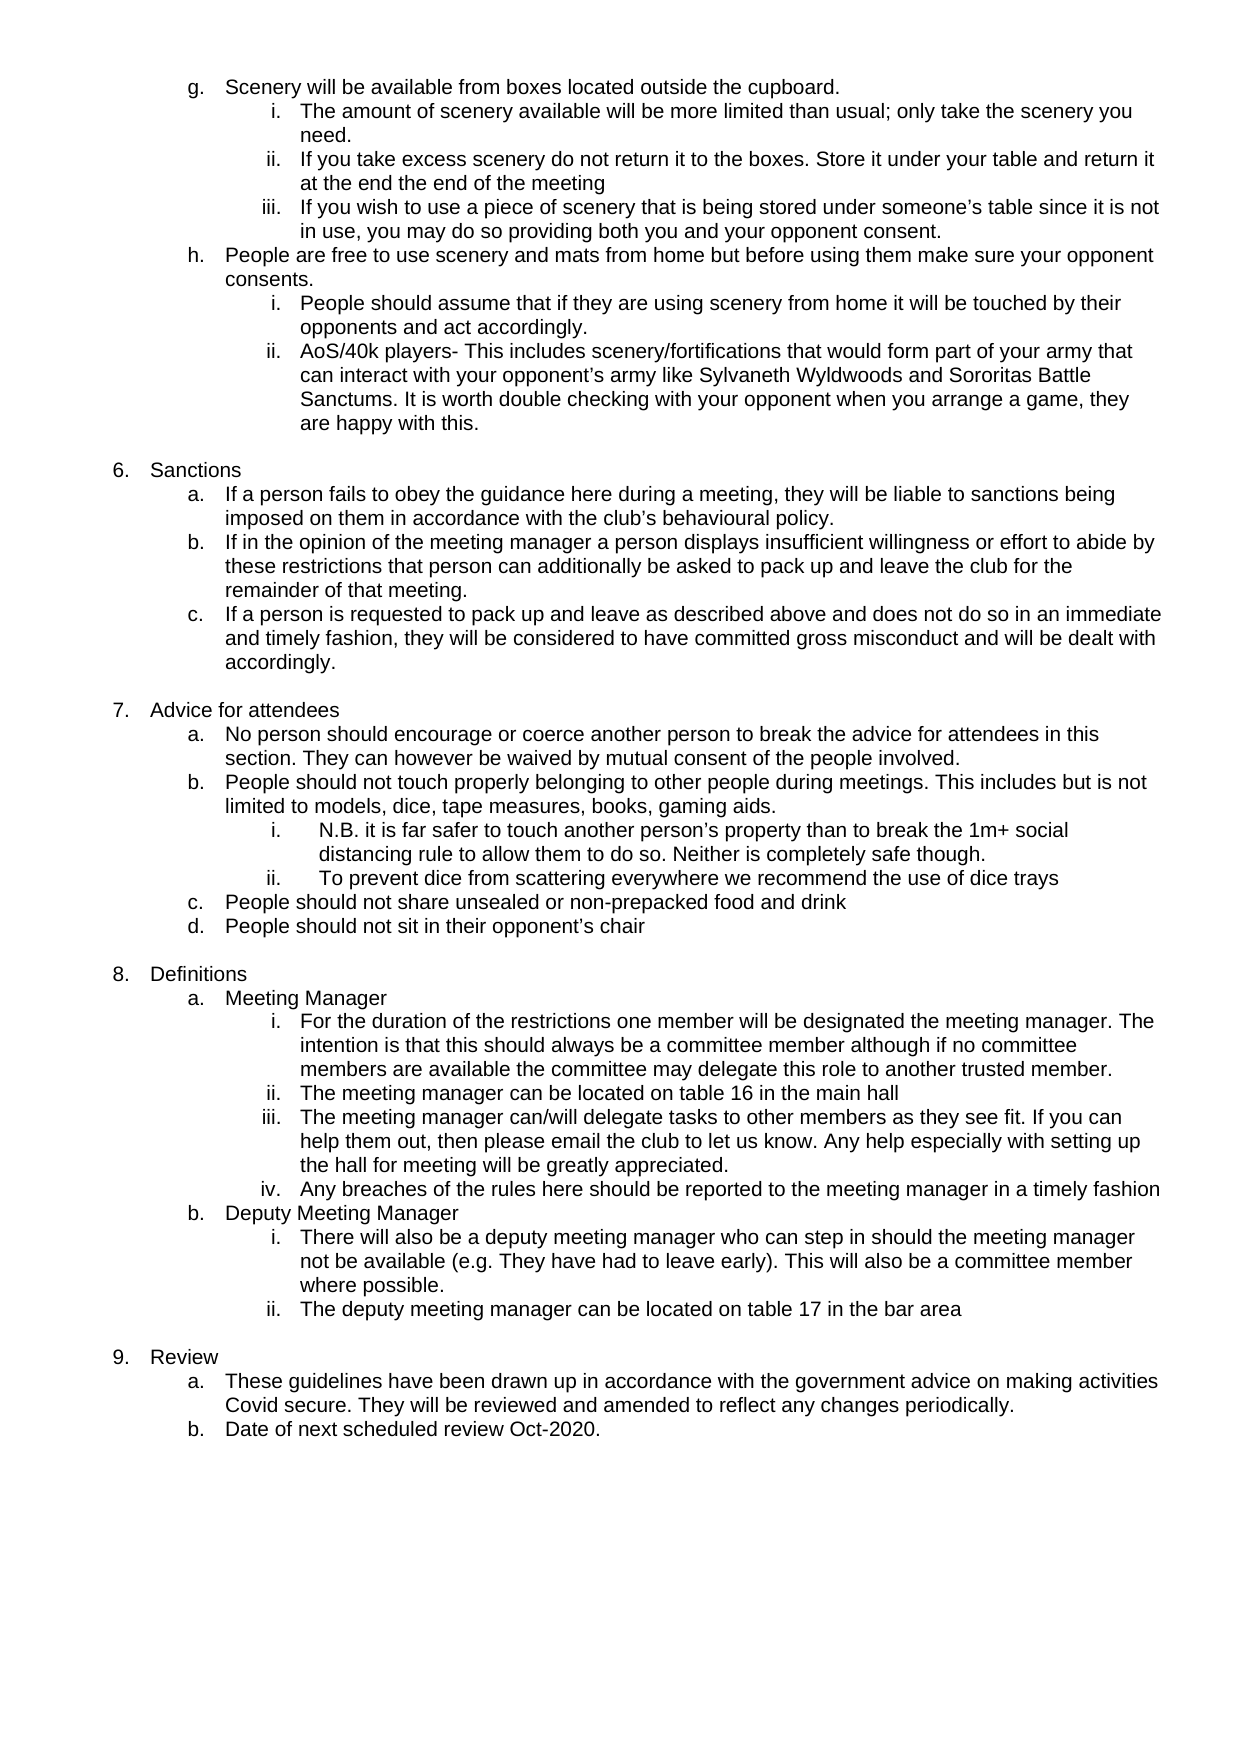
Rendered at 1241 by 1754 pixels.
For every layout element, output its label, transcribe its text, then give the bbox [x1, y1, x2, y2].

list To prevent dice from scattering everywhere we recommend the use of dice trays [281, 866, 1165, 889]
list The meeting manager can be located on table 16 in the main hall [281, 1081, 1165, 1105]
list If in the opinion of the meeting manager a person displays insufficient willingness or effort to abide by these restrictions that person can additionally be asked to pack up and leave the club for the remainder of that meeting. [187, 530, 1165, 602]
list The deputy meeting manager can be located on table 17 in the bar area [281, 1297, 1165, 1321]
list Sanctions [112, 458, 1165, 482]
list If a person fails to obey the guidance here during a meeting, they will be liable to sanctions being imposed on them in accordance with the club’s behavioural policy. [187, 482, 1165, 530]
list The meeting manager can/will delegate tasks to other members as they see fit. If you can help them out, then please email the club to let us know. Any help especially with setting up the hall for meeting will be greatly appreciated. [281, 1105, 1165, 1177]
list Review [112, 1345, 1165, 1369]
list No person should encourage or coerce another person to break the advice for attendees in this section. They can however be waived by mutual consent of the people involved. [187, 722, 1165, 770]
list Definitions [112, 961, 1165, 985]
list If a person is requested to pack up and leave as described above and does not do so in an immediate and timely fashion, they will be considered to have committed gross misconduct and will be dealt with accordingly. [187, 602, 1165, 674]
list The amount of scenery available will be more limited than usual; only take the scenery you need. [281, 99, 1165, 147]
list Meeting Manager [187, 985, 1165, 1009]
list If you wish to use a piece of scenery that is being stored under someone’s table since it is not in use, you may do so providing both you and your opponent consent. [281, 195, 1165, 243]
list Advice for attendees [112, 698, 1165, 722]
list If you take excess scenery do not return it to the boxes. Store it under your table and return it at the end the end of the meeting [281, 147, 1165, 195]
list AoS/40k players- This includes scenery/fortifications that would form part of your army that can interact with your opponent’s army like Sylvaneth Wyldwoods and Sororitas Battle Sanctums. It is worth double checking with your opponent when you arrange a game, they are happy with this. [281, 338, 1165, 434]
list Any breaches of the rules here should be reported to the meeting manager in a timely fashion [281, 1177, 1165, 1201]
list People should not touch properly belonging to other people during meetings. This includes but is not limited to models, dice, tape measures, books, gaming aids. [187, 770, 1165, 818]
list Scenery will be available from boxes located outside the cupboard. [187, 75, 1165, 99]
list N.B. it is far safer to touch another person’s property than to break the 1m+ social distancing rule to allow them to do so. Neither is completely safe though. [281, 818, 1165, 866]
list People are free to use scenery and mats from home but before using them make sure your opponent consents. [187, 243, 1165, 291]
list People should assume that if they are using scenery from home it will be touched by their opponents and act accordingly. [281, 291, 1165, 338]
list People should not sit in their opponent’s chair [187, 913, 1165, 937]
list For the duration of the restrictions one member will be designated the meeting manager. The intention is that this should always be a committee member although if no committee members are available the committee may delegate this role to another trusted member. [281, 1009, 1165, 1081]
list Deputy Meeting Manager [187, 1201, 1165, 1225]
list These guidelines have been drawn up in accordance with the government advice on making activities Covid secure. They will be reviewed and amended to reflect any changes periodically. [187, 1369, 1165, 1417]
list There will also be a deputy meeting manager who can step in should the meeting manager not be available (e.g. They have had to leave early). This will also be a committee member where possible. [281, 1225, 1165, 1297]
list People should not share unsealed or non-prepacked food and drink [187, 889, 1165, 913]
list Date of next scheduled review Oct-2020. [187, 1417, 1165, 1441]
